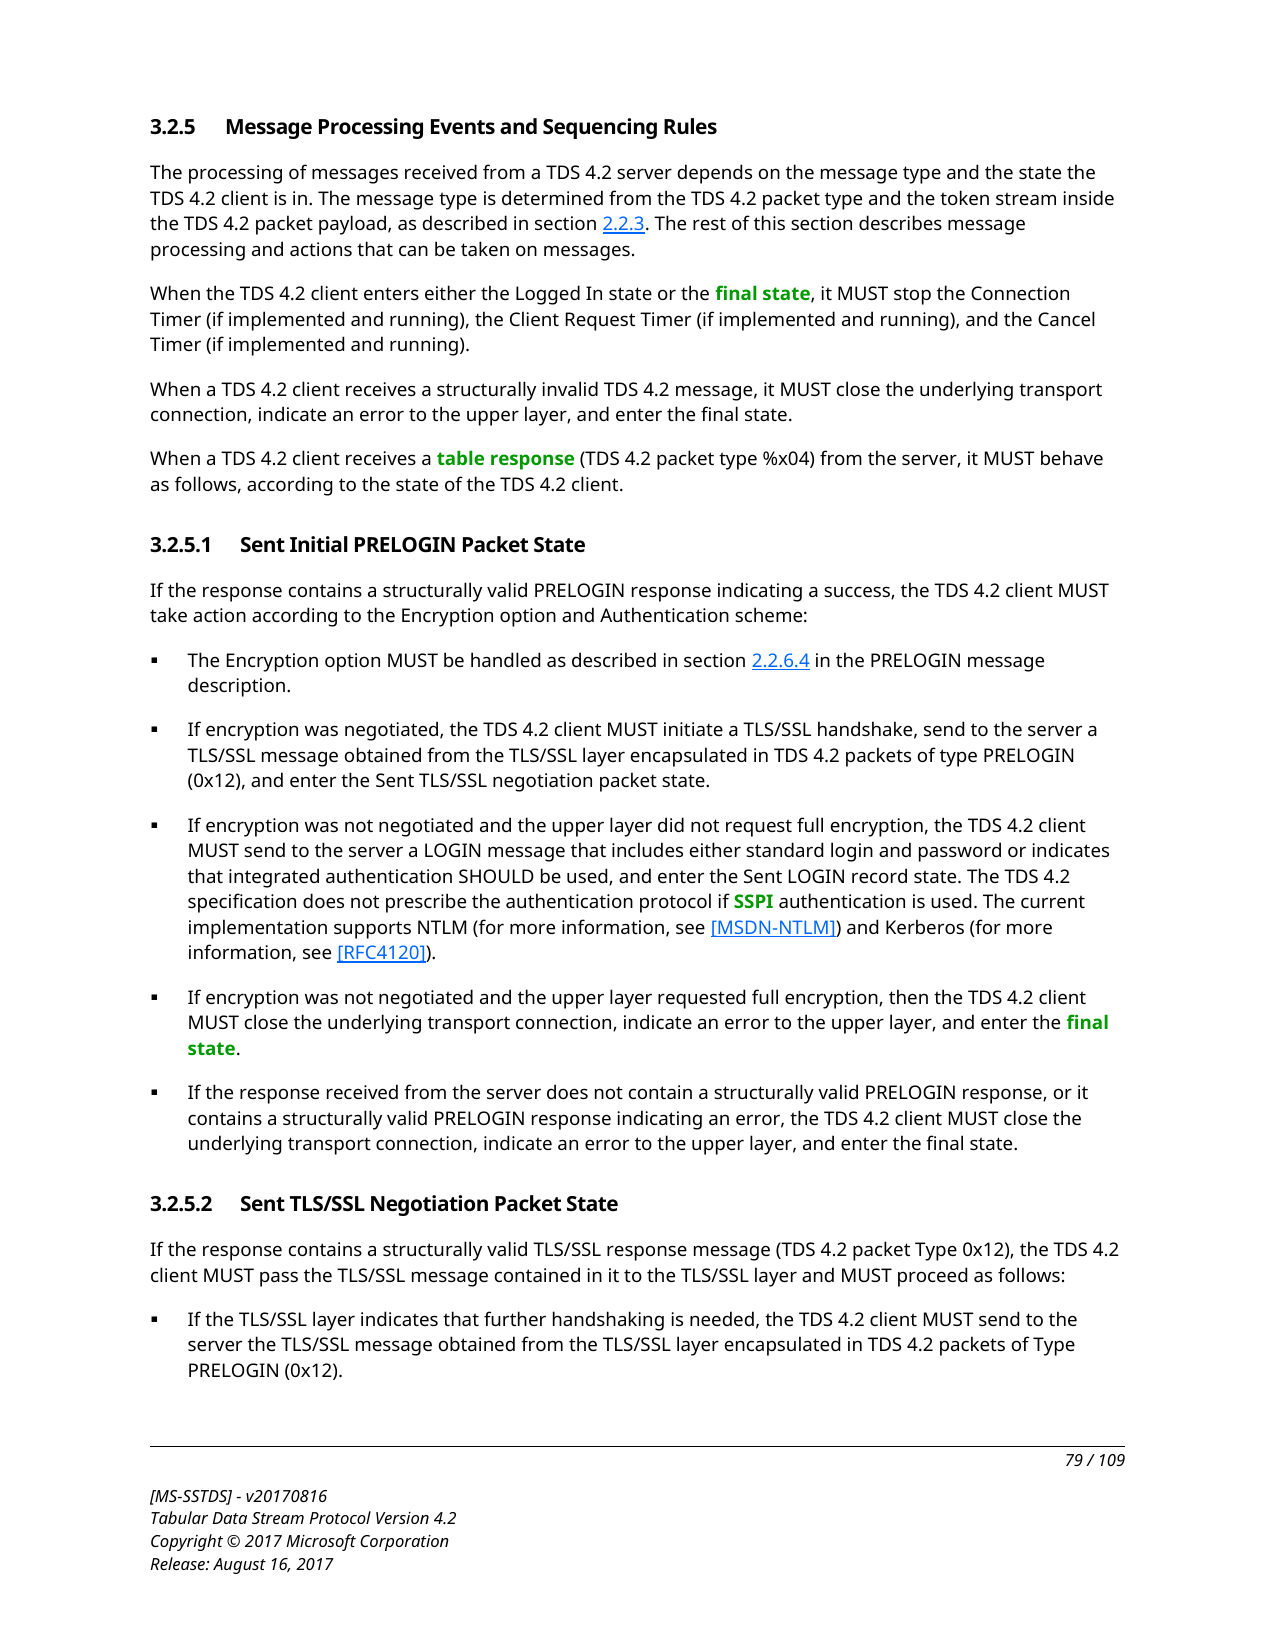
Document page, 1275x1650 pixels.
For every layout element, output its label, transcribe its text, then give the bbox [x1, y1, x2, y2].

text When the TDS 4.2 client enters either the Logged In state or the final state, it MUST stop the Connection Timer (if implemented and running), the Client Request Timer (if implemented and running), and the Cancel Timer (if implemented and running). [150, 281, 1125, 357]
subtitle Sent TLS/SSL Negotiation Packet State [150, 1189, 1125, 1218]
text If the response contains a structurally valid PRELOGIN response indicating a success, the TDS 4.2 client MUST take action according to the Encryption option and Authentication scheme: [150, 577, 1125, 628]
text The processing of messages received from a TDS 4.2 server depends on the message type and the state the TDS 4.2 client is in. The message type is determined from the TDS 4.2 packet type and the token stream inside the TDS 4.2 packet payload, as described in section 2.2.3. The rest of this section describes message processing and actions that can be taken on messages. [150, 160, 1125, 262]
list The Encryption option MUST be handled as described in section 2.2.6.4 in the PRELOGIN message description. [150, 647, 1125, 698]
list If encryption was not negotiated and the upper layer did not request full encryption, the TDS 4.2 client MUST send to the server a LOGIN message that includes either standard login and password or indicates that integrated authentication SHOULD be used, and enter the Sent LOGIN record state. The TDS 4.2 specification does not prescribe the authentication protocol if SSPI authentication is used. The current implementation supports NTLM (for more information, see [MSDN-NTLM]) and Kerberos (for more information, see [RFC4120]). [150, 812, 1125, 965]
list If the response received from the server does not contain a structurally valid PRELOGIN response, or it contains a structurally valid PRELOGIN response indicating an error, the TDS 4.2 client MUST close the underlying transport connection, indicate an error to the upper layer, and enter the final state. [150, 1079, 1125, 1156]
text When a TDS 4.2 client receives a table response (TDS 4.2 packet type %x04) from the server, it MUST behave as follows, according to the state of the TDS 4.2 client. [150, 446, 1125, 497]
list If encryption was not negotiated and the upper layer requested full encryption, then the TDS 4.2 client MUST close the underlying transport connection, indicate an error to the upper layer, and enter the final state. [150, 984, 1125, 1061]
subtitle Message Processing Events and Sequencing Rules [150, 112, 1125, 141]
list If encryption was negotiated, the TDS 4.2 client MUST initiate a TLS/SSL handshake, send to the server a TLS/SSL message obtained from the TLS/SSL layer encapsulated in TDS 4.2 packets of type PRELOGIN (0x12), and enter the Sent TLS/SSL negotiation packet state. [150, 717, 1125, 793]
text If the response contains a structurally valid TLS/SSL response message (TDS 4.2 packet Type 0x12), the TDS 4.2 client MUST pass the TLS/SSL message contained in it to the TLS/SSL layer and MUST proceed as follows: [150, 1236, 1125, 1287]
list If the TLS/SSL layer indicates that further handshaking is needed, the TDS 4.2 client MUST send to the server the TLS/SSL message obtained from the TLS/SSL layer encapsulated in TDS 4.2 packets of Type PRELOGIN (0x12). [150, 1306, 1125, 1383]
subtitle Sent Initial PRELOGIN Packet State [150, 530, 1125, 558]
text When a TDS 4.2 client receives a structurally invalid TDS 4.2 message, it MUST close the underlying transport connection, indicate an error to the upper layer, and enter the final state. [150, 376, 1125, 427]
